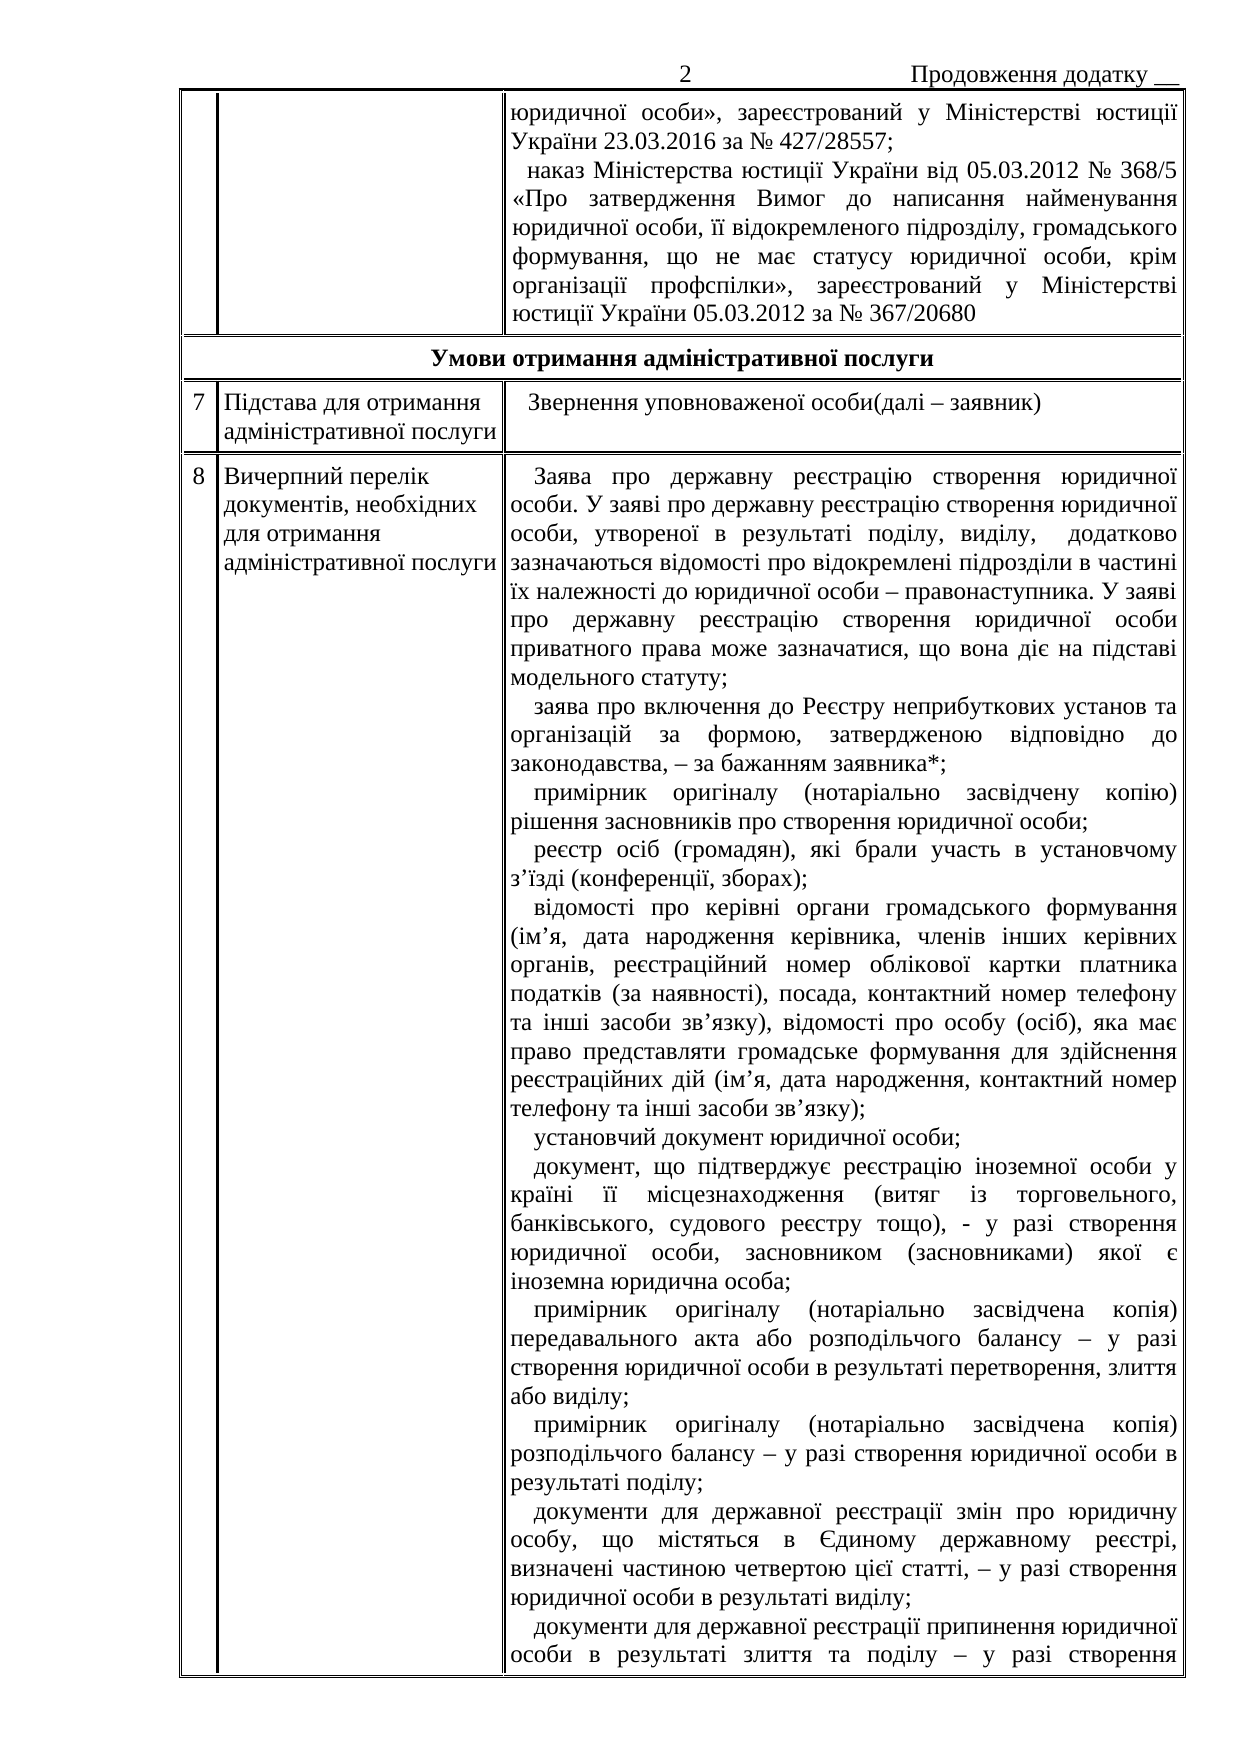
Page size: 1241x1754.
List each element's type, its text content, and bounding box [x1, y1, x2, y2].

table_cell 6 [182, 91, 217, 333]
table_cell 8 [182, 451, 217, 1674]
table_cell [504, 451, 1183, 1674]
table_cell Умови отримання адміністративної послуги [182, 334, 1183, 378]
table_cell Підстава для отримання адміністративної послуги [219, 382, 502, 451]
table_cell Звернення уповноваженої особи(далі – заявник) [506, 378, 1183, 451]
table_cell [217, 451, 504, 1674]
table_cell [217, 90, 504, 333]
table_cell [504, 91, 1183, 333]
table_cell 7 [182, 378, 216, 451]
